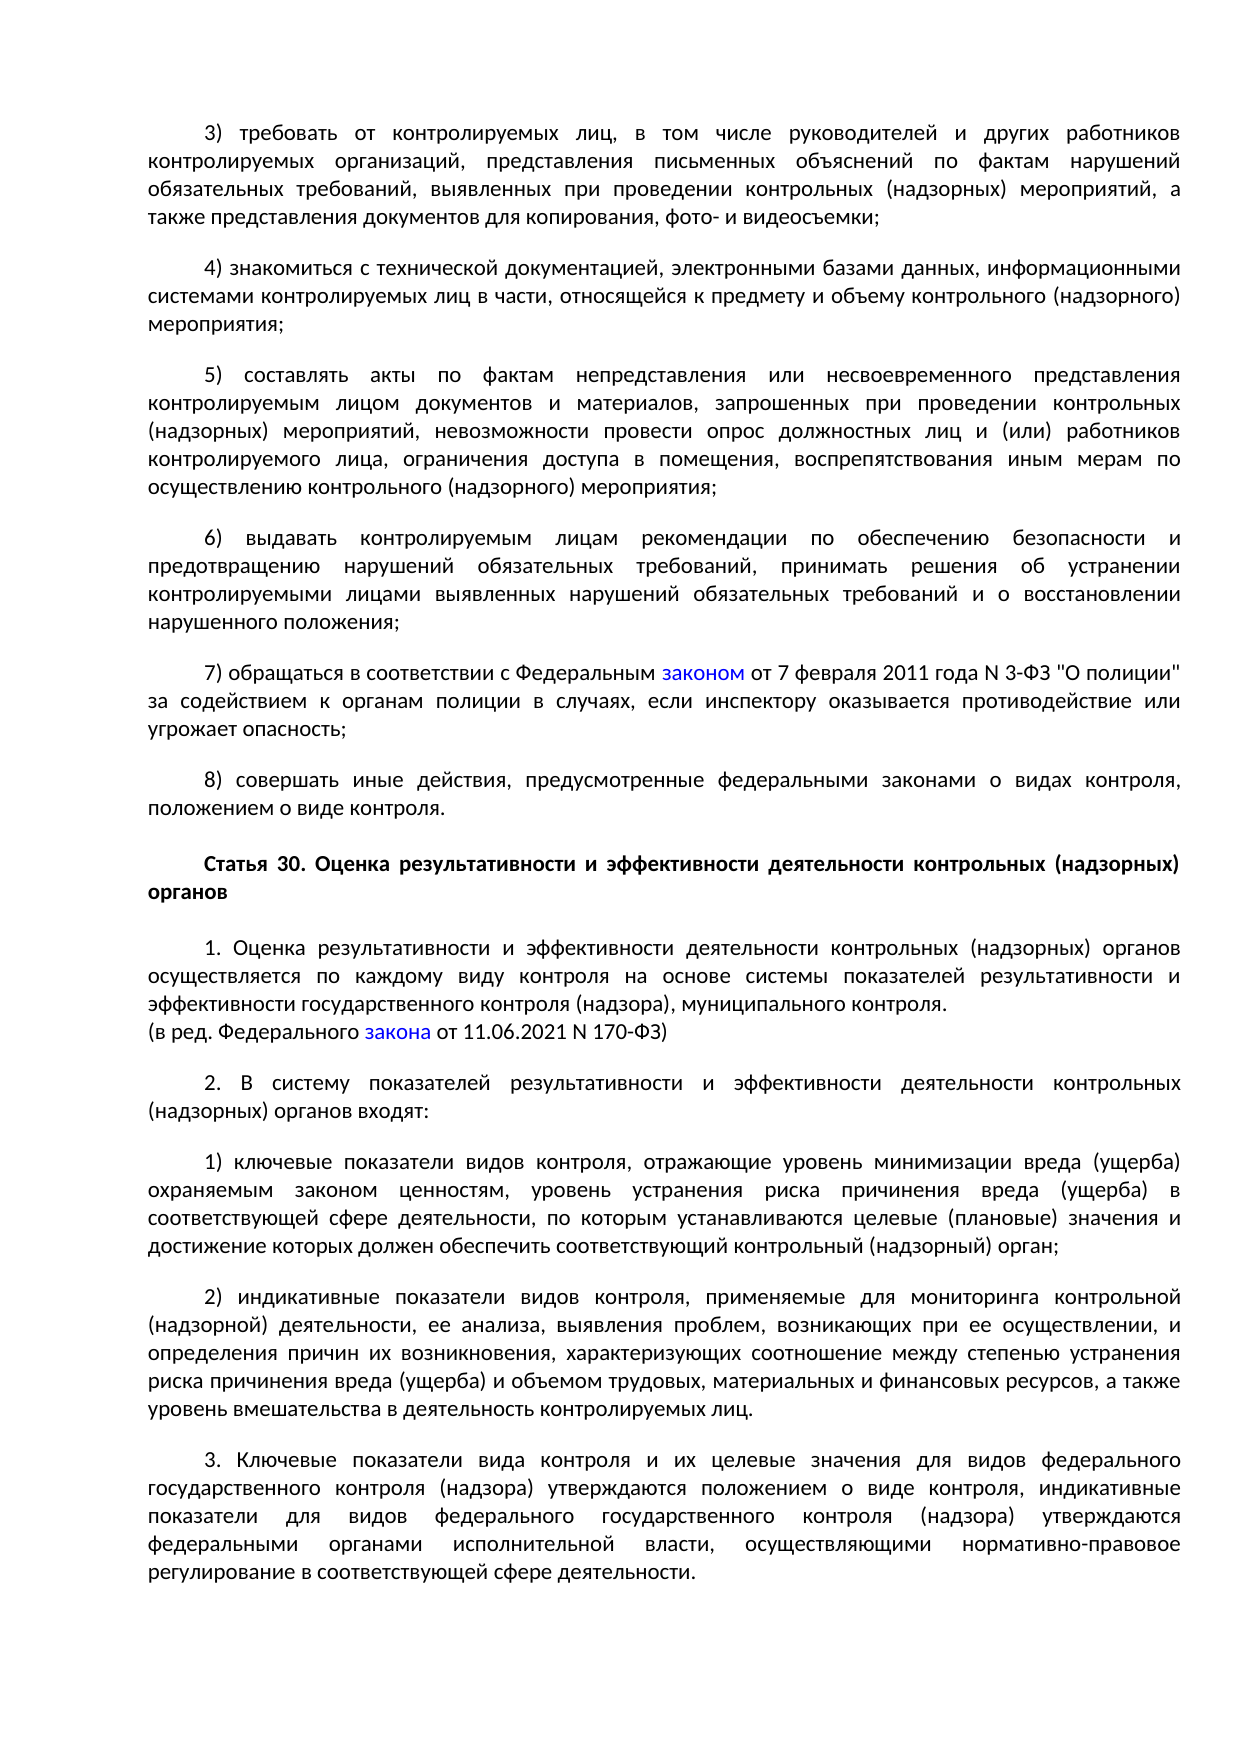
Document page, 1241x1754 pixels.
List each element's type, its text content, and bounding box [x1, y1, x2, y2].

title Статья 30. Оценка результативности и эффективности деятельности контрольных (надзорных) органов [148, 849, 1181, 905]
text 4) знакомиться с технической документацией, электронными базами данных, информационными системами контролируемых лиц в части, относящейся к предмету и объему контрольного (надзорного) мероприятия; [148, 253, 1181, 337]
text 2. В систему показателей результативности и эффективности деятельности контрольных (надзорных) органов входят: [148, 1068, 1181, 1124]
text 2) индикативные показатели видов контроля, применяемые для мониторинга контрольной (надзорной) деятельности, ее анализа, выявления проблем, возникающих при ее осуществлении, и определения причин их возникновения, характеризующих соотношение между степенью устранения риска причинения вреда (ущерба) и объемом трудовых, материальных и финансовых ресурсов, а также уровень вмешательства в деятельность контролируемых лиц. [148, 1282, 1181, 1422]
text (в ред. Федерального закона от 11.06.2021 N 170-ФЗ) [148, 1017, 1181, 1045]
text 6) выдавать контролируемым лицам рекомендации по обеспечению безопасности и предотвращению нарушений обязательных требований, принимать решения об устранении контролируемыми лицами выявленных нарушений обязательных требований и о восстановлении нарушенного положения; [148, 523, 1181, 635]
text 7) обращаться в соответствии с Федеральным законом от 7 февраля 2011 года N 3-ФЗ "О полиции" за содействием к органам полиции в случаях, если инспектору оказывается противодействие или угрожает опасность; [148, 658, 1181, 742]
text 1) ключевые показатели видов контроля, отражающие уровень минимизации вреда (ущерба) охраняемым законом ценностям, уровень устранения риска причинения вреда (ущерба) в соответствующей сфере деятельности, по которым устанавливаются целевые (плановые) значения и достижение которых должен обеспечить соответствующий контрольный (надзорный) орган; [148, 1147, 1181, 1259]
text 3. Ключевые показатели вида контроля и их целевые значения для видов федерального государственного контроля (надзора) утверждаются положением о виде контроля, индикативные показатели для видов федерального государственного контроля (надзора) утверждаются федеральными органами исполнительной власти, осуществляющими нормативно-правовое регулирование в соответствующей сфере деятельности. [148, 1445, 1181, 1585]
text 3) требовать от контролируемых лиц, в том числе руководителей и других работников контролируемых организаций, представления письменных объяснений по фактам нарушений обязательных требований, выявленных при проведении контрольных (надзорных) мероприятий, а также представления документов для копирования, фото- и видеосъемки; [148, 118, 1181, 230]
text 1. Оценка результативности и эффективности деятельности контрольных (надзорных) органов осуществляется по каждому виду контроля на основе системы показателей результативности и эффективности государственного контроля (надзора), муниципального контроля. [148, 933, 1181, 1017]
text 8) совершать иные действия, предусмотренные федеральными законами о видах контроля, положением о виде контроля. [148, 765, 1181, 821]
text 5) составлять акты по фактам непредставления или несвоевременного представления контролируемым лицом документов и материалов, запрошенных при проведении контрольных (надзорных) мероприятий, невозможности провести опрос должностных лиц и (или) работников контролируемого лица, ограничения доступа в помещения, воспрепятствования иным мерам по осуществлению контрольного (надзорного) мероприятия; [148, 360, 1181, 500]
